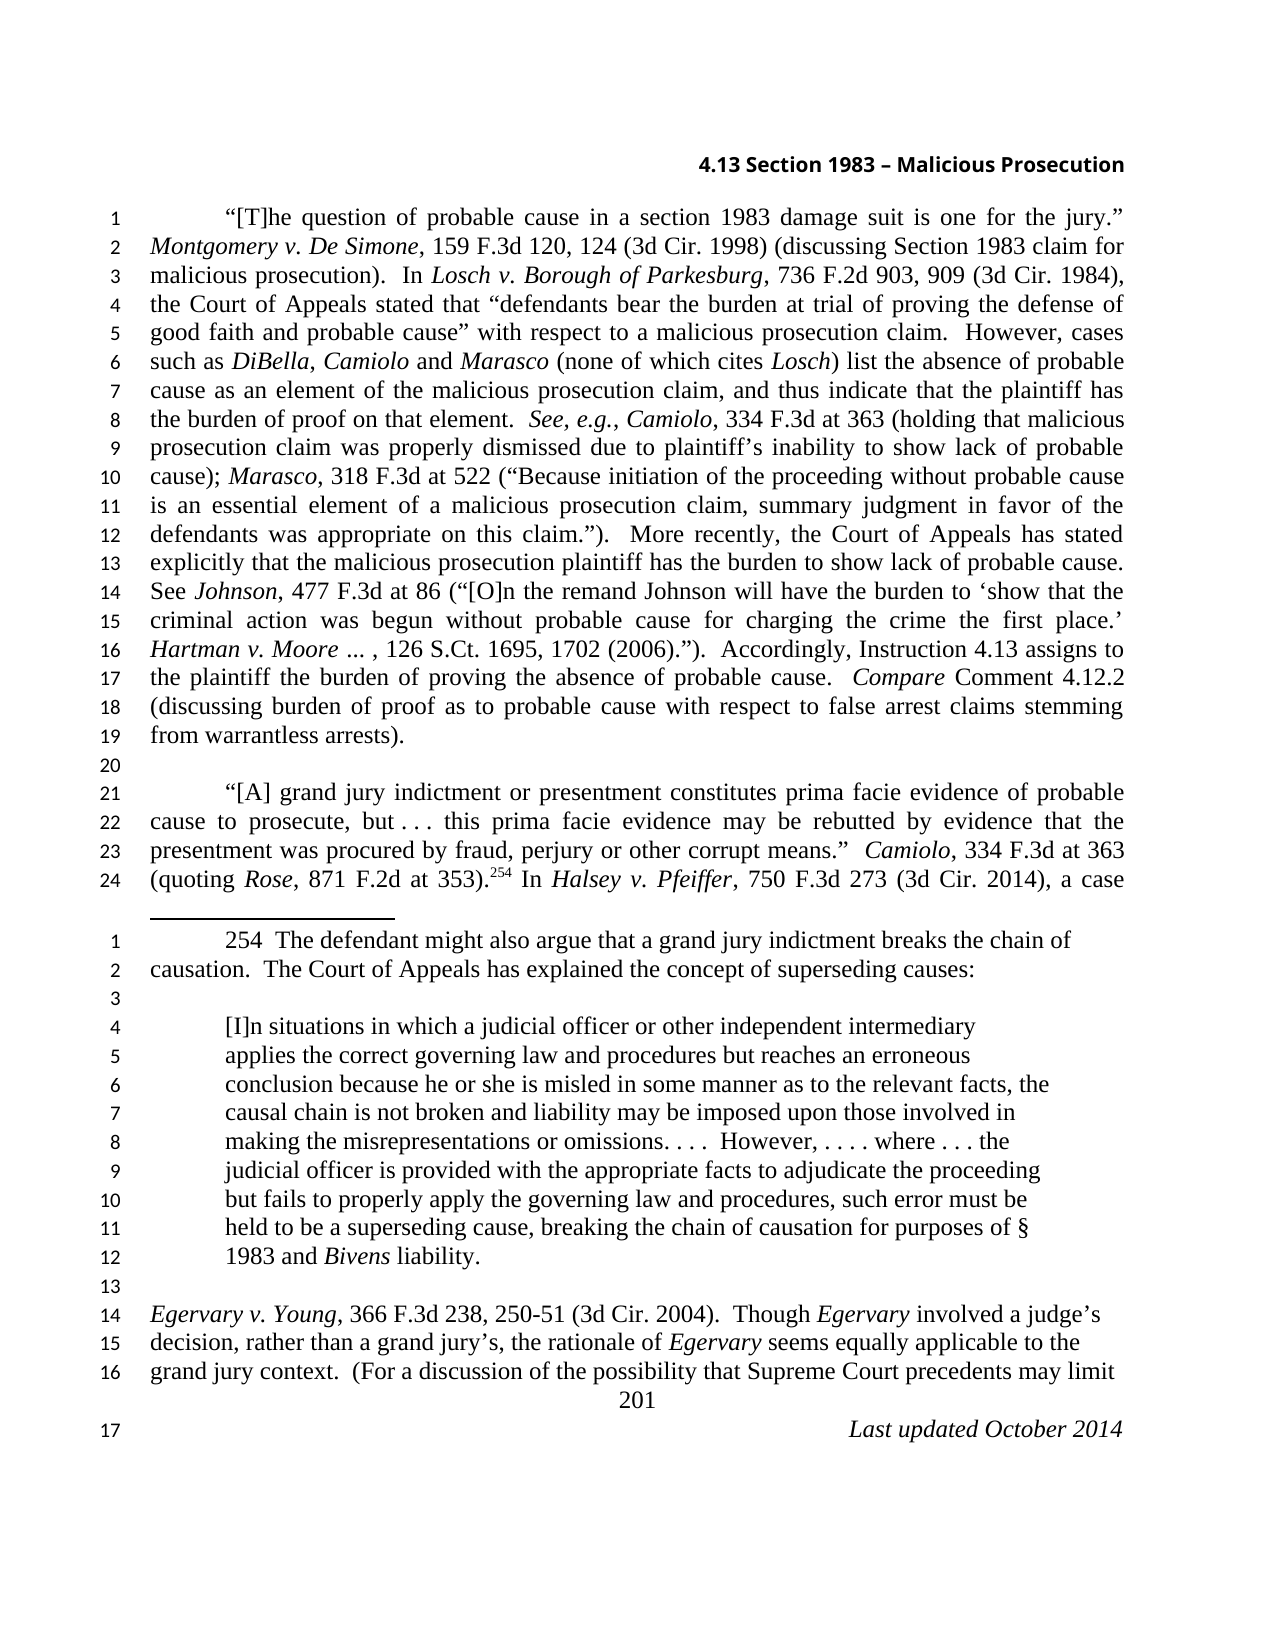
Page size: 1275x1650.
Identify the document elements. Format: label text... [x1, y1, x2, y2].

text “[T]he question of probable cause in a section 1983 damage suit is one for the jury.” Montgomery v. De Simone, 159 F.3d 120, 124 (3d Cir. 1998) (discussing Section 1983 claim for malicious prosecution). In Losch v. Borough of Parkesburg, 736 F.2d 903, 909 (3d Cir. 1984), the Court of Appeals stated that “defendants bear the burden at trial of proving the defense of good faith and probable cause” with respect to a malicious prosecution claim. However, cases such as DiBella, Camiolo and Marasco (none of which cites Losch) list the absence of probable cause as an element of the malicious prosecution claim, and thus indicate that the plaintiff has the burden of proof on that element. See, e.g., Camiolo, 334 F.3d at 363 (holding that malicious prosecution claim was properly dismissed due to plaintiff’s inability to show lack of probable cause); Marasco, 318 F.3d at 522 (“Because initiation of the proceeding without probable cause is an essential element of a malicious prosecution claim, summary judgment in favor of the defendants was appropriate on this claim.”). More recently, the Court of Appeals has stated explicitly that the malicious prosecution plaintiff has the burden to show lack of probable cause. See Johnson, 477 F.3d at 86 (“[O]n the remand Johnson will have the burden to ‘show that the criminal action was begun without probable cause for charging the crime the first place.’ Hartman v. Moore ... , 126 S.Ct. 1695, 1702 (2006).”). Accordingly, Instruction 4.13 assigns to the plaintiff the burden of proving the absence of probable cause. Compare Comment 4.12.2 (discussing burden of proof as to probable cause with respect to false arrest claims stemming from warrantless arrests). [150, 202, 1125, 749]
text “[A] grand jury indictment or presentment constitutes prima facie evidence of probable cause to prosecute, but . . . this prima facie evidence may be rebutted by evidence that the presentment was procured by fraud, perjury or other corrupt means.” Camiolo, 334 F.3d at 363 (quoting Rose, 871 F.2d at 353). In Halsey v. Pfeiffer, 750 F.3d 273 (3d Cir. 2014), a case involving a claim that police officers fabricated evidence that led not only to indictment but conviction, the court of appeals held that a reasonable jury could find that there would have been no probable cause without the fabricated evidence. Compare Montgomery, 159 F.3d at 125 (holding “that the Restatement's rule that an overturned municipal conviction presumptively establish[es] probable cause contravenes the policies underlying the Civil Rights Act and therefore does not apply to a section 1983 malicious prosecution action”). [150, 777, 1125, 892]
